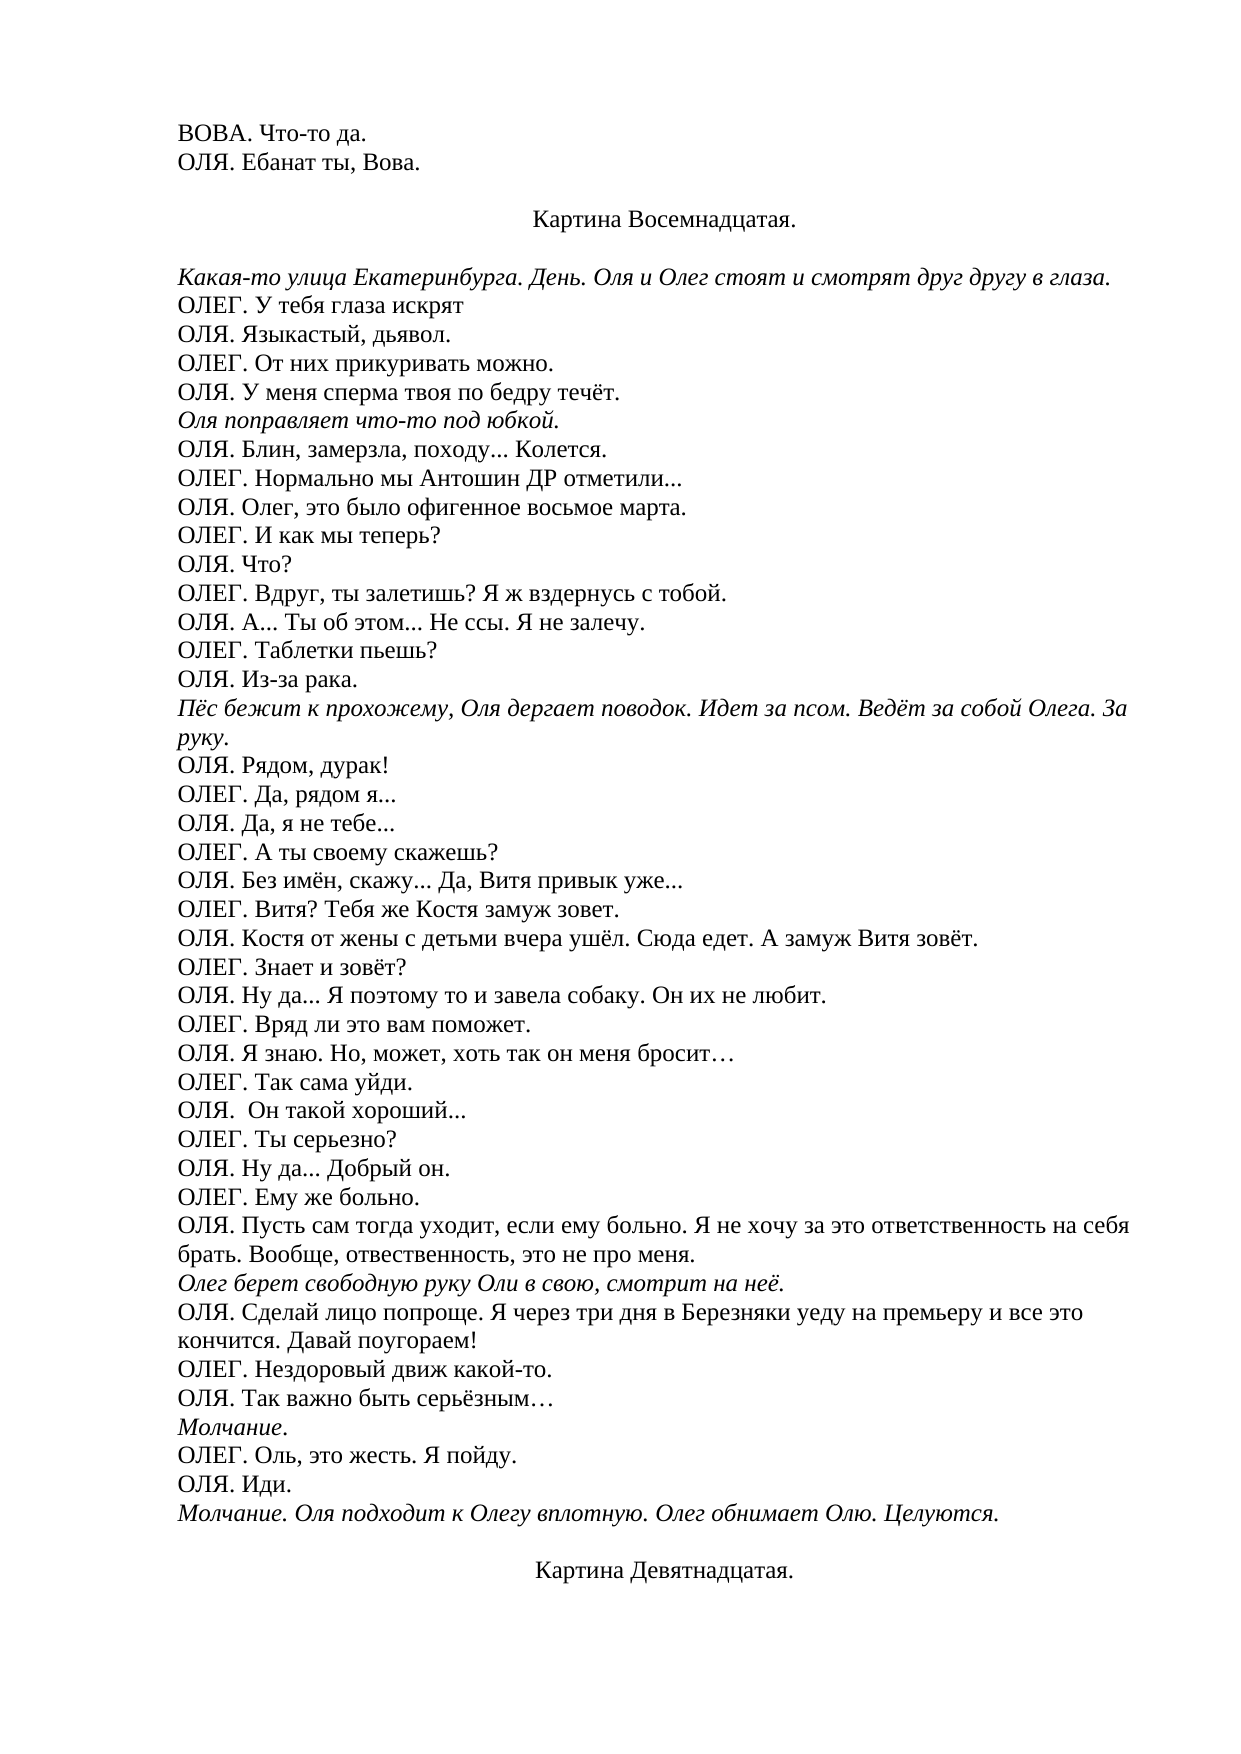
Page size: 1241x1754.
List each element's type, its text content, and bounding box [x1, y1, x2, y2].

text ОЛЯ. Олег, это было офигенное восьмое марта. [177, 492, 1152, 521]
text Картина Восемнадцатая. [177, 204, 1152, 233]
text ОЛЕГ. Нездоровый движ какой-то. [177, 1354, 1152, 1383]
text ОЛЯ. У меня сперма твоя по бедру течёт. [177, 377, 1152, 406]
text Молчание. Оля подходит к Олегу вплотную. Олег обнимает Олю. Целуются. [177, 1498, 1152, 1527]
text ОЛЯ. Рядом, дурак! [177, 751, 1152, 779]
text ОЛЯ. Блин, замерзла, походу... Колется. [177, 434, 1152, 463]
text ОЛЯ. Ну да... Я поэтому то и завела собаку. Он их не любит. [177, 981, 1152, 1009]
text ОЛЯ. Пусть сам тогда уходит, если ему больно. Я не хочу за это ответственность на себя брать. Вообще, отвественность, это не про меня. [177, 1211, 1152, 1268]
text ОЛЕГ. Так сама уйди. [177, 1067, 1152, 1096]
text ОЛЯ. Ебанат ты, Вова. [177, 147, 1152, 176]
text ОЛЕГ. Таблетки пьешь? [177, 636, 1152, 664]
text ОЛЕГ. И как мы теперь? [177, 521, 1152, 549]
text ВОВА. Что-то да. [177, 118, 1152, 147]
text ОЛЕГ. А ты своему скажешь? [177, 837, 1152, 866]
text ОЛЕГ. Вдруг, ты залетишь? Я ж вздернусь с тобой. [177, 578, 1152, 607]
text ОЛЕГ. Нормально мы Антошин ДР отметили... [177, 463, 1152, 492]
text Какая-то улица Екатеринбурга. День. Оля и Олег стоят и смотрят друг другу в глаза. [177, 262, 1152, 291]
text ОЛЯ. Он такой хороший... [177, 1096, 1152, 1124]
text ОЛЯ. Что? [177, 549, 1152, 578]
text ОЛЯ. Костя от жены с детьми вчера ушёл. Сюда едет. А замуж Витя зовёт. [177, 923, 1152, 952]
text ОЛЕГ. Оль, это жесть. Я пойду. [177, 1441, 1152, 1469]
text ОЛЯ. Иди. [177, 1469, 1152, 1498]
text ОЛЕГ. Ты серьезно? [177, 1124, 1152, 1153]
text ОЛЕГ. Вряд ли это вам поможет. [177, 1009, 1152, 1038]
text ОЛЕГ. Знает и зовёт? [177, 952, 1152, 981]
text ОЛЕГ. Да, рядом я... [177, 779, 1152, 808]
text ОЛЯ. Языкастый, дьявол. [177, 319, 1152, 348]
text ОЛЯ. Да, я не тебе... [177, 808, 1152, 837]
text ОЛЯ. Без имён, скажу... Да, Витя привык уже... [177, 866, 1152, 894]
text Картина Девятнадцатая. [177, 1556, 1152, 1584]
text ОЛЯ. Я знаю. Но, может, хоть так он меня бросит… [177, 1038, 1152, 1067]
text Оля поправляет что-то под юбкой. [177, 406, 1152, 434]
text ОЛЯ. Из-за рака. [177, 664, 1152, 693]
text ОЛЕГ. От них прикуривать можно. [177, 348, 1152, 377]
text ОЛЯ. А... Ты об этом... Не ссы. Я не залечу. [177, 607, 1152, 636]
text ОЛЕГ. Витя? Тебя же Костя замуж зовет. [177, 894, 1152, 923]
text ОЛЯ. Так важно быть серьёзным… [177, 1383, 1152, 1412]
text ОЛЕГ. У тебя глаза искрят [177, 291, 1152, 319]
text ОЛЕГ. Ему же больно. [177, 1182, 1152, 1211]
text Олег берет свободную руку Оли в свою, смотрит на неё. [177, 1268, 1152, 1297]
text Молчание. [177, 1412, 1152, 1441]
text Пёс бежит к прохожему, Оля дергает поводок. Идет за псом. Ведёт за собой Олега. За руку. [177, 693, 1152, 751]
text ОЛЯ. Сделай лицо попроще. Я через три дня в Березняки уеду на премьеру и все это кончится. Давай поугораем! [177, 1297, 1152, 1354]
text ОЛЯ. Ну да... Добрый он. [177, 1153, 1152, 1182]
